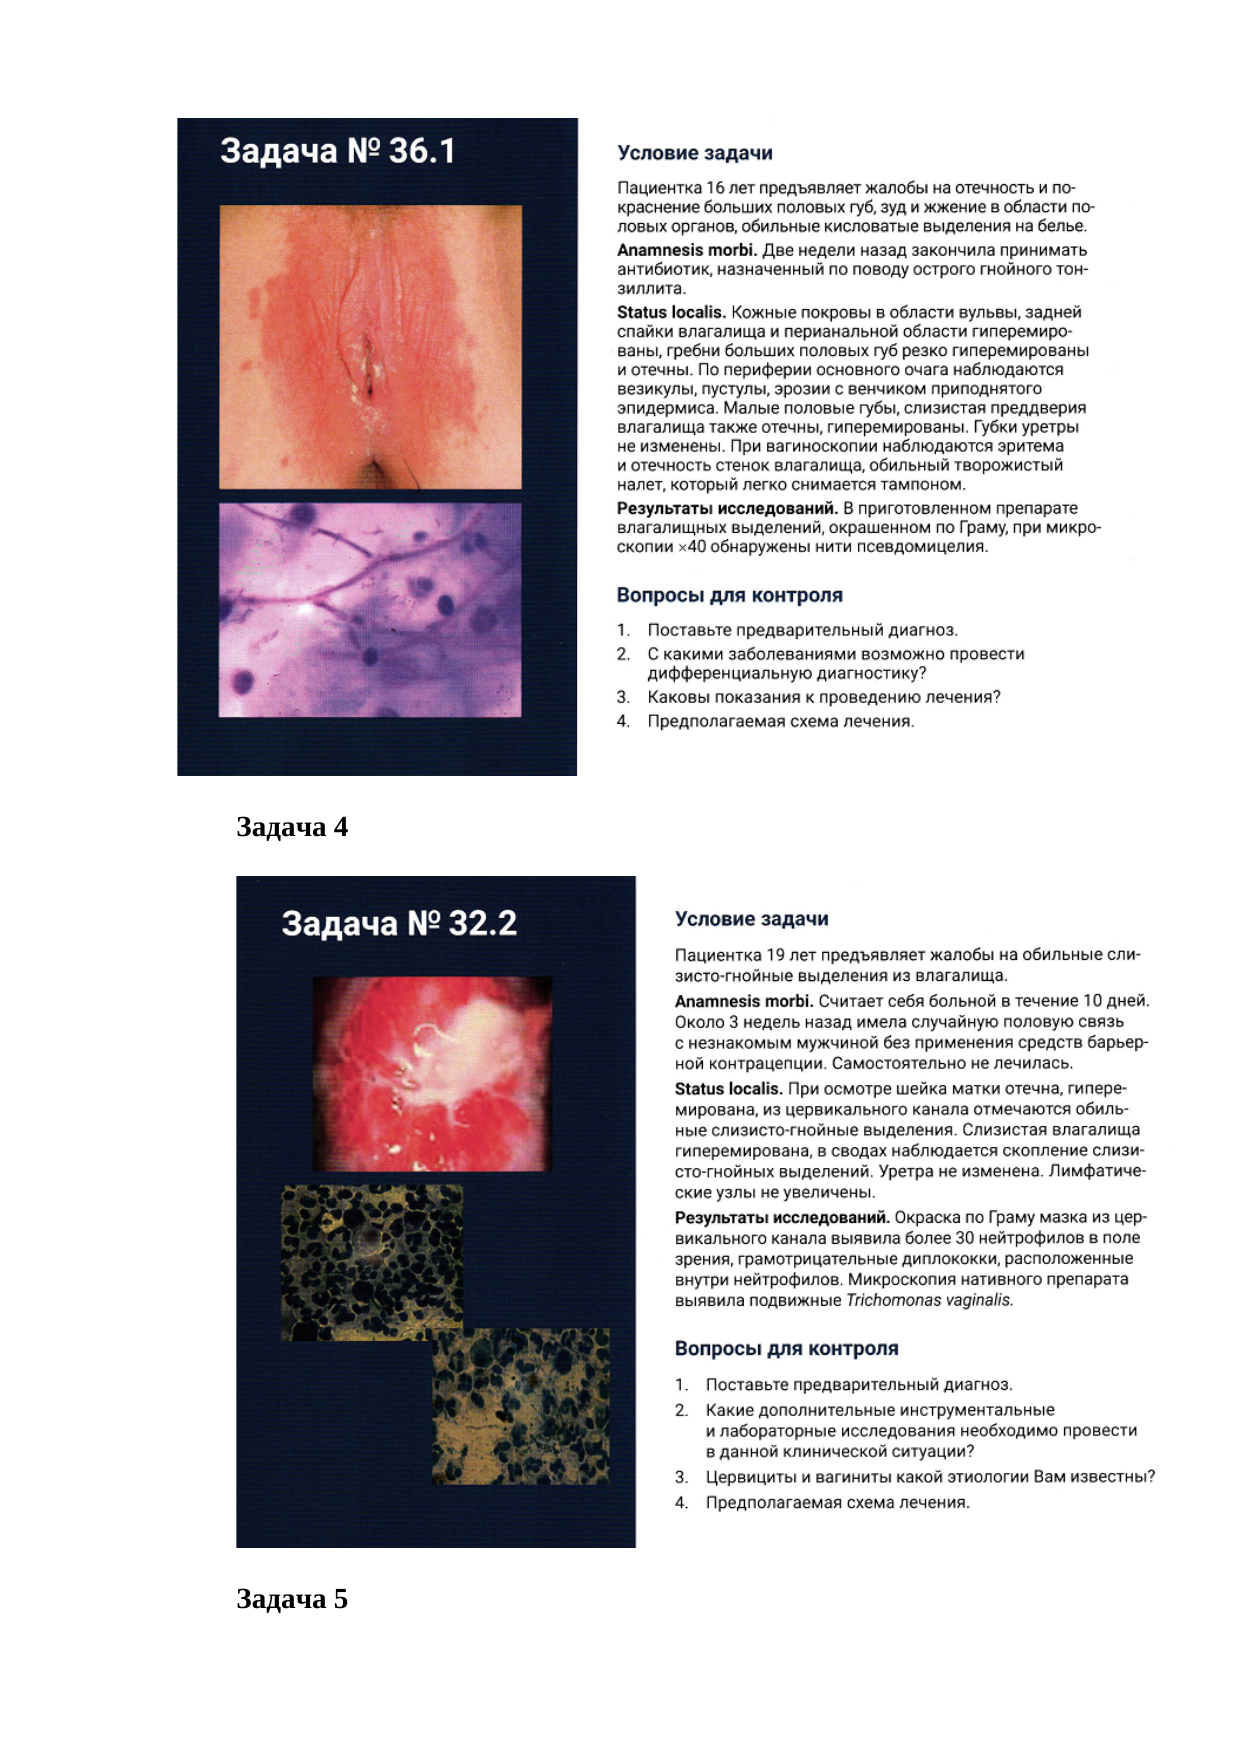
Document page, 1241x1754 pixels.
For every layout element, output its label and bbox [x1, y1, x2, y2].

picture [177, 118, 1152, 776]
picture [236, 876, 1210, 1548]
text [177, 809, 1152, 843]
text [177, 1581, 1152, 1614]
